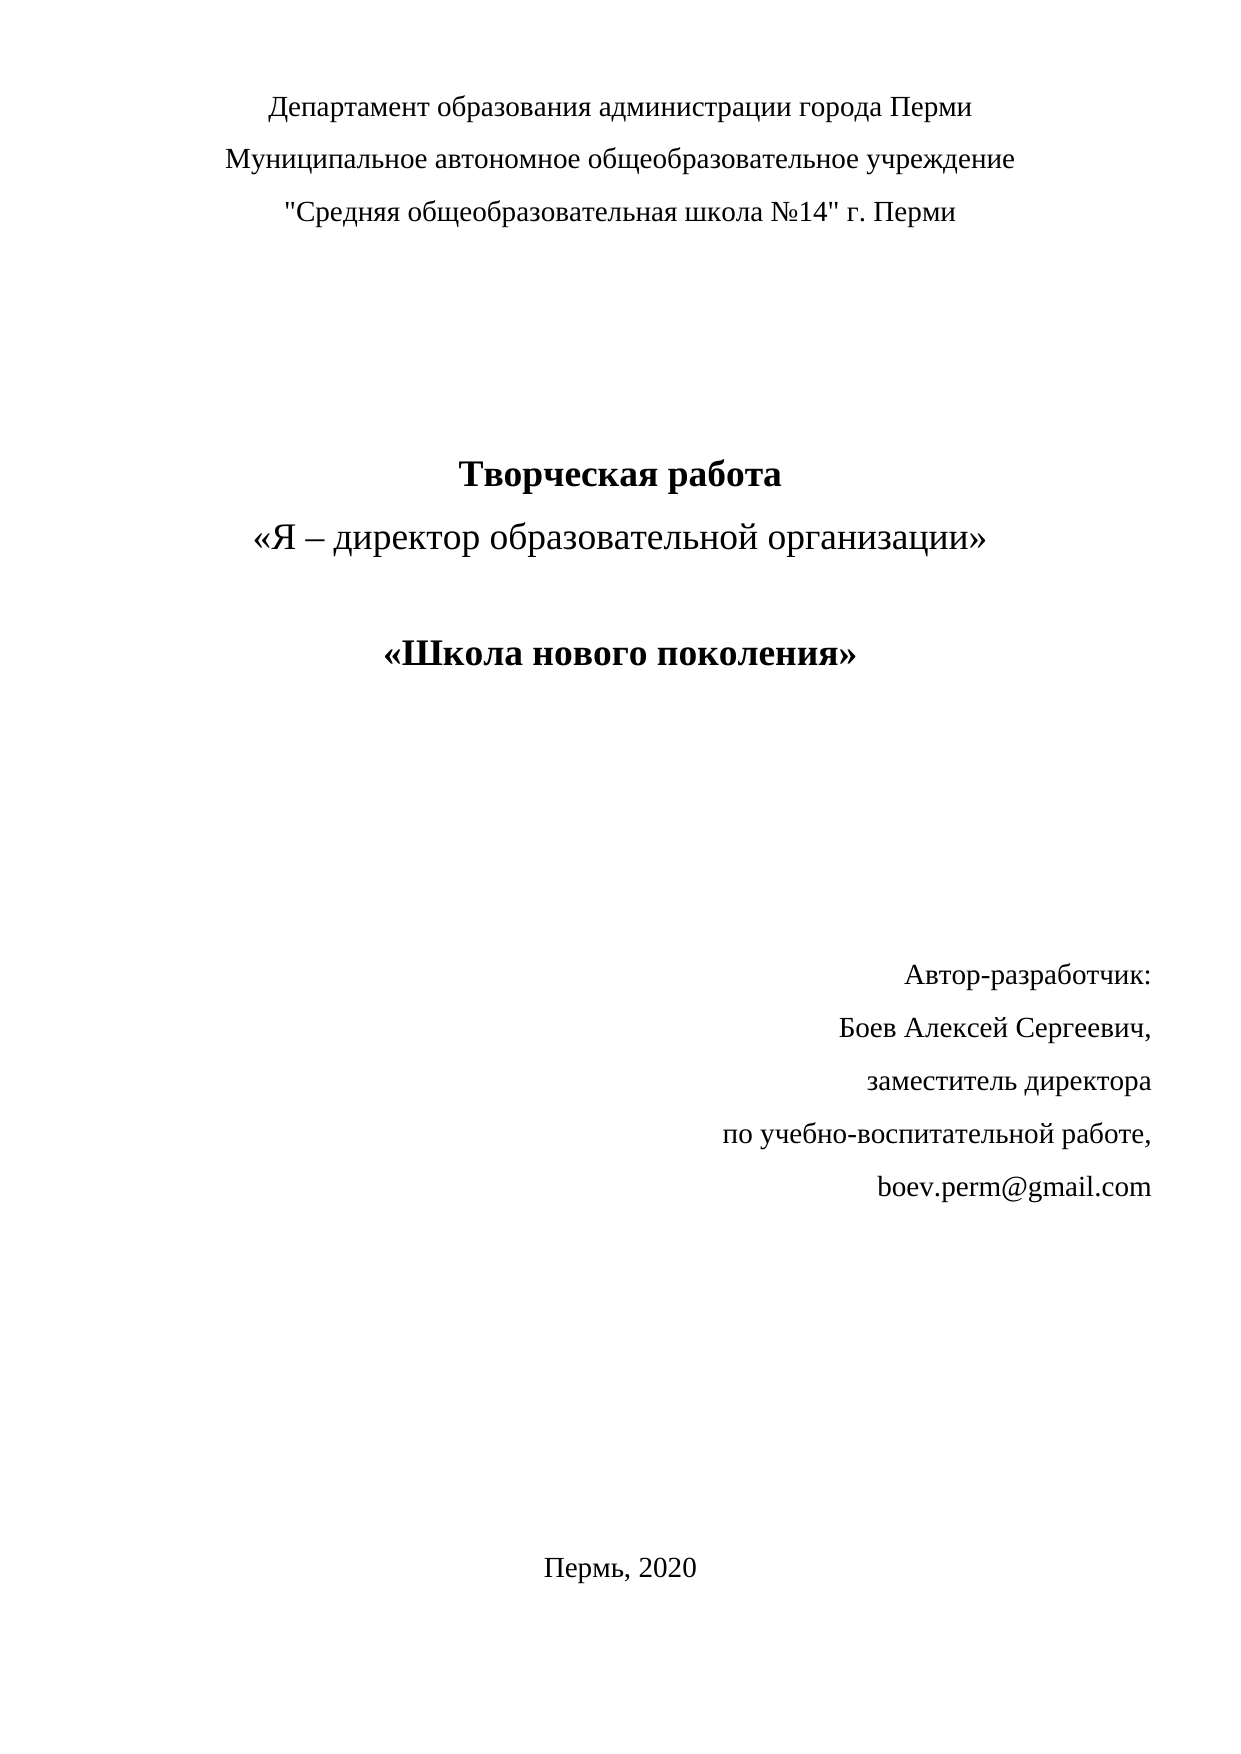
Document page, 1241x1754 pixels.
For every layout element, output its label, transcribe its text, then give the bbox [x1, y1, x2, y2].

text boev.perm@gmail.com [89, 1169, 1152, 1202]
text "Средняя общеобразовательная школа №14" г. Перми [89, 194, 1152, 228]
text «Школа нового поколения» [89, 630, 1152, 673]
text Боев Алексей Сергеевич, [89, 1010, 1152, 1044]
text по учебно-воспитательной работе, [89, 1116, 1152, 1149]
text Творческая работа [89, 451, 1152, 494]
text Пермь, 2020 [89, 1550, 1152, 1583]
text заместитель директора [89, 1063, 1152, 1097]
text Муниципальное автономное общеобразовательное учреждение [89, 141, 1152, 175]
text Автор-разработчик: [89, 957, 1152, 991]
text «Я – директор образовательной организации» [89, 514, 1152, 557]
text Департамент образования администрации города Перми [89, 89, 1152, 122]
